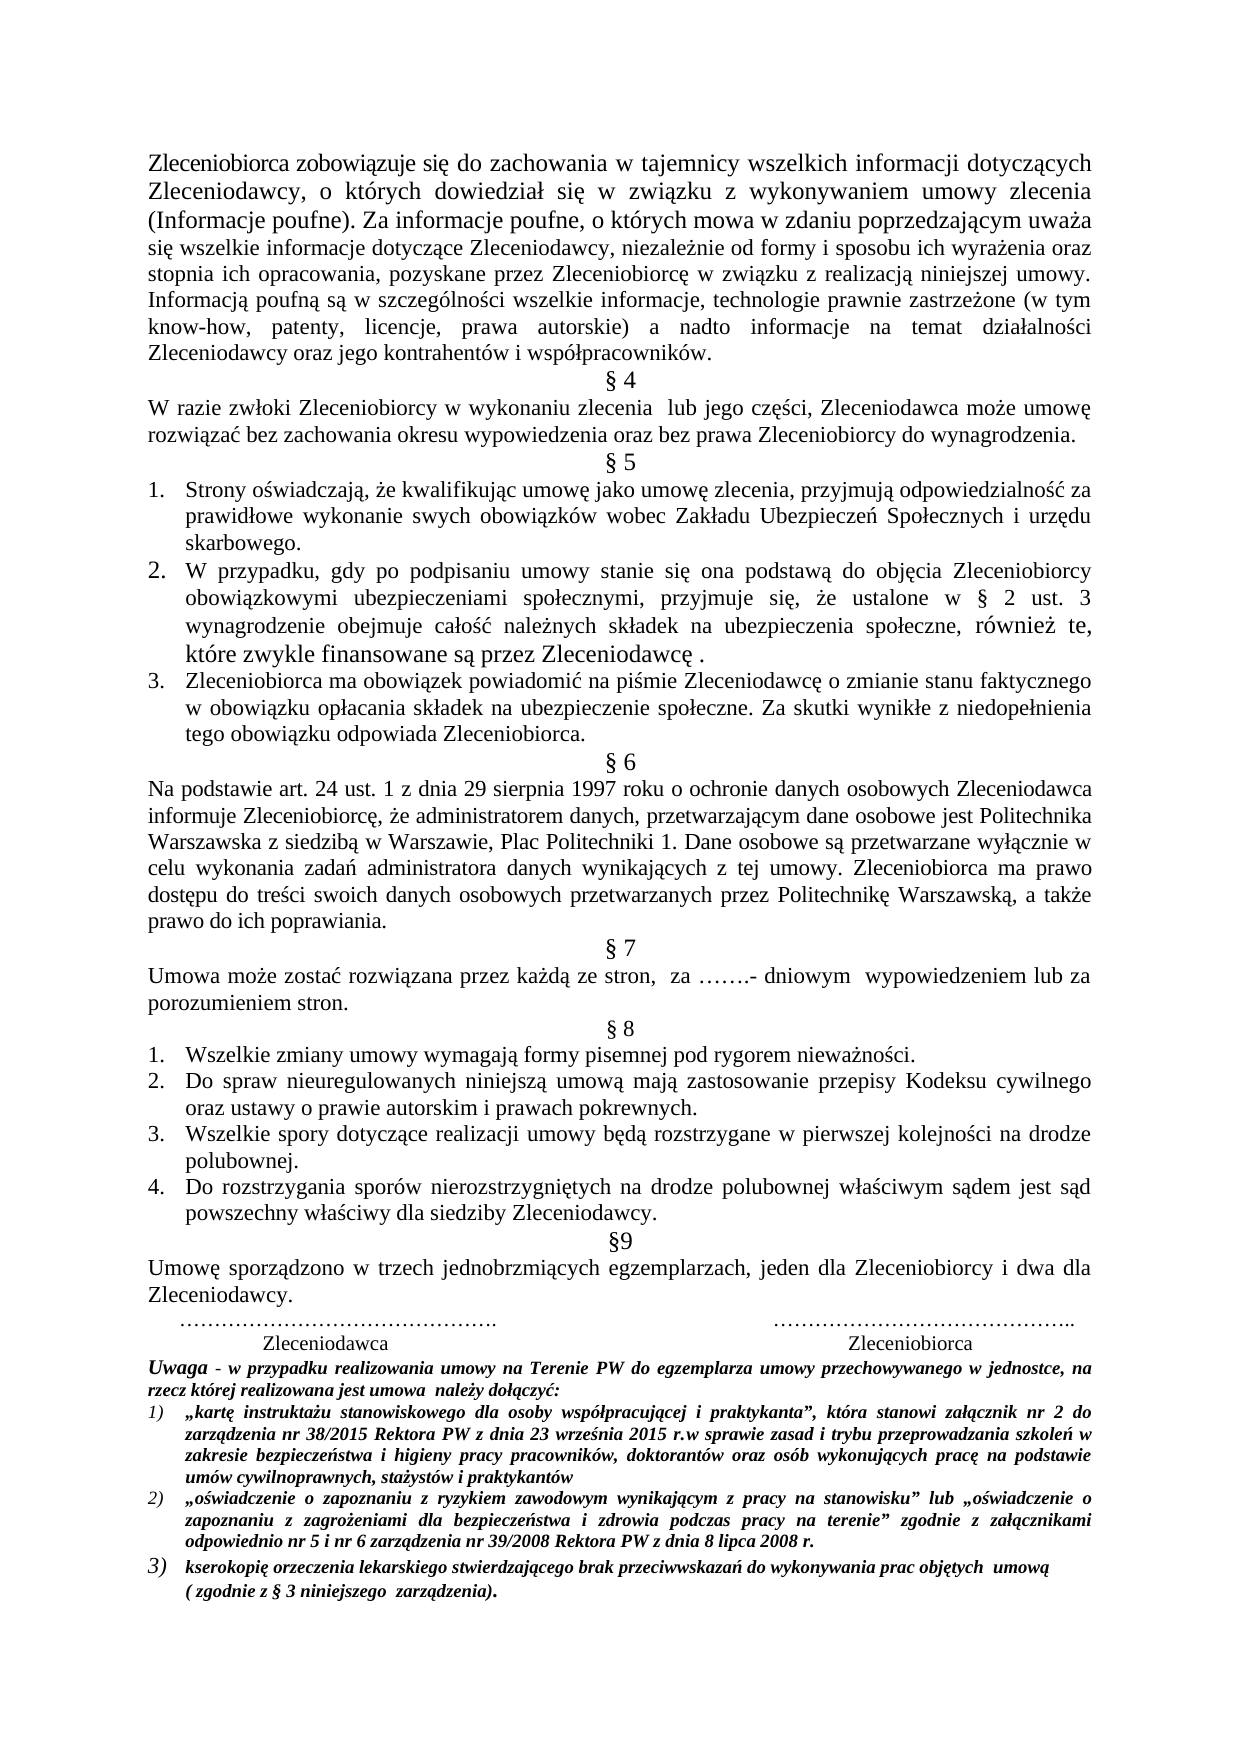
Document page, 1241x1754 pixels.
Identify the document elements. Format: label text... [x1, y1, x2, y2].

list „kartę instruktażu stanowiskowego dla osoby współpracującej i praktykanta”, która stanowi załącznik nr 2 do zarządzenia nr 38/2015 Rektora PW z dnia 23 września 2015 r.w sprawie zasad i trybu przeprowadzania szkoleń w zakresie bezpieczeństwa i higieny pracy pracowników, doktorantów oraz osób wykonujących pracę na podstawie umów cywilnoprawnych, stażystów i praktykantów [148, 1401, 1093, 1487]
list Do spraw nieuregulowanych niniejszą umową mają zastosowanie przepisy Kodeksu cywilnego oraz ustawy o prawie autorskim i prawach pokrewnych. [148, 1068, 1093, 1120]
list Wszelkie zmiany umowy wymagają formy pisemnej pod rygorem nieważności. [148, 1041, 1093, 1068]
list W przypadku, gdy po podpisaniu umowy stanie się ona podstawą do objęcia Zleceniobiorcy obowiązkowymi ubezpieczeniami społecznymi, przyjmuje się, że ustalone w § 2 ust. 3 wynagrodzenie obejmuje całość należnych składek na ubezpieczenia społeczne, również te, które zwykle finansowane są przez Zleceniodawcę . [148, 555, 1093, 667]
list Wszelkie spory dotyczące realizacji umowy będą rozstrzygane w pierwszej kolejności na drodze polubownej. [148, 1120, 1093, 1173]
list Zleceniobiorca ma obowiązek powiadomić na piśmie Zleceniodawcę o zmianie stanu faktycznego w obowiązku opłacania składek na ubezpieczenie społeczne. Za skutki wynikłe z niedopełnienia tego obowiązku odpowiada Zleceniobiorca. [148, 667, 1093, 747]
list ( zgodnie z § 3 niniejszego zarządzenia). [185, 1578, 1093, 1602]
list kserokopię orzeczenia lekarskiego stwierdzającego brak przeciwwskazań do wykonywania prac objętych umową [148, 1552, 1093, 1578]
text § 4 [148, 366, 1093, 394]
text § 7 [148, 933, 1093, 962]
list Do rozstrzygania sporów nierozstrzygniętych na drodze polubownej właściwym sądem jest sąd powszechny właściwy dla siedziby Zleceniodawcy. [148, 1173, 1093, 1226]
text W razie zwłoki Zleceniobiorcy w wykonaniu zlecenia lub jego części, Zleceniodawca może umowę rozwiązać bez zachowania okresu wypowiedzenia oraz bez prawa Zleceniobiorcy do wynagrodzenia. [148, 394, 1093, 447]
text Na podstawie art. 24 ust. 1 z dnia 29 sierpnia 1997 roku o ochronie danych osobowych Zleceniodawca informuje Zleceniobiorcę, że administratorem danych, przetwarzającym dane osobowe jest Politechnika Warszawska z siedzibą w Warszawie, Plac Politechniki 1. Dane osobowe są przetwarzane wyłącznie w celu wykonania zadań administratora danych wynikających z tej umowy. Zleceniobiorca ma prawo dostępu do treści swoich danych osobowych przetwarzanych przez Politechnikę Warszawską, a także prawo do ich poprawiania. [148, 775, 1093, 933]
text § 8 [148, 1015, 1093, 1041]
list „oświadczenie o zapoznaniu z ryzykiem zawodowym wynikającym z pracy na stanowisku” lub „oświadczenie o zapoznaniu z zagrożeniami dla bezpieczeństwa i zdrowia podczas pracy na terenie” zgodnie z załącznikami odpowiednio nr 5 i nr 6 zarządzenia nr 39/2008 Rektora PW z dnia 8 lipca 2008 r. [148, 1487, 1093, 1552]
list Strony oświadczają, że kwalifikując umowę jako umowę zlecenia, przyjmują odpowiedzialność za prawidłowe wykonanie swych obowiązków wobec Zakładu Ubezpieczeń Społecznych i urzędu skarbowego. [148, 476, 1093, 555]
text § 5 [148, 447, 1093, 476]
text Uwaga - w przypadku realizowania umowy na Terenie PW do egzemplarza umowy przechowywanego w jednostce, na rzecz której realizowana jest umowa należy dołączyć: [148, 1355, 1093, 1401]
text Zleceniodawca Zleceniobiorca [148, 1331, 1093, 1355]
text ………………………………………. …………………………………….. [148, 1307, 1093, 1331]
text § 6 [148, 747, 1093, 775]
text Zleceniobiorca zobowiązuje się do zachowania w tajemnicy wszelkich informacji dotyczących Zleceniodawcy, o których dowiedział się w związku z wykonywaniem umowy zlecenia (Informacje poufne). Za informacje poufne, o których mowa w zdaniu poprzedzającym uważa się wszelkie informacje dotyczące Zleceniodawcy, niezależnie od formy i sposobu ich wyrażenia oraz stopnia ich opracowania, pozyskane przez Zleceniobiorcę w związku z realizacją niniejszej umowy. Informacją poufną są w szczególności wszelkie informacje, technologie prawnie zastrzeżone (w tym know-how, patenty, licencje, prawa autorskie) a nadto informacje na temat działalności Zleceniodawcy oraz jego kontrahentów i współpracowników. [148, 148, 1093, 366]
text Umowę sporządzono w trzech jednobrzmiących egzemplarzach, jeden dla Zleceniobiorcy i dwa dla Zleceniodawcy. [148, 1254, 1093, 1307]
text §9 [148, 1226, 1093, 1254]
text Umowa może zostać rozwiązana przez każdą ze stron, za …….- dniowym wypowiedzeniem lub za porozumieniem stron. [148, 962, 1093, 1015]
